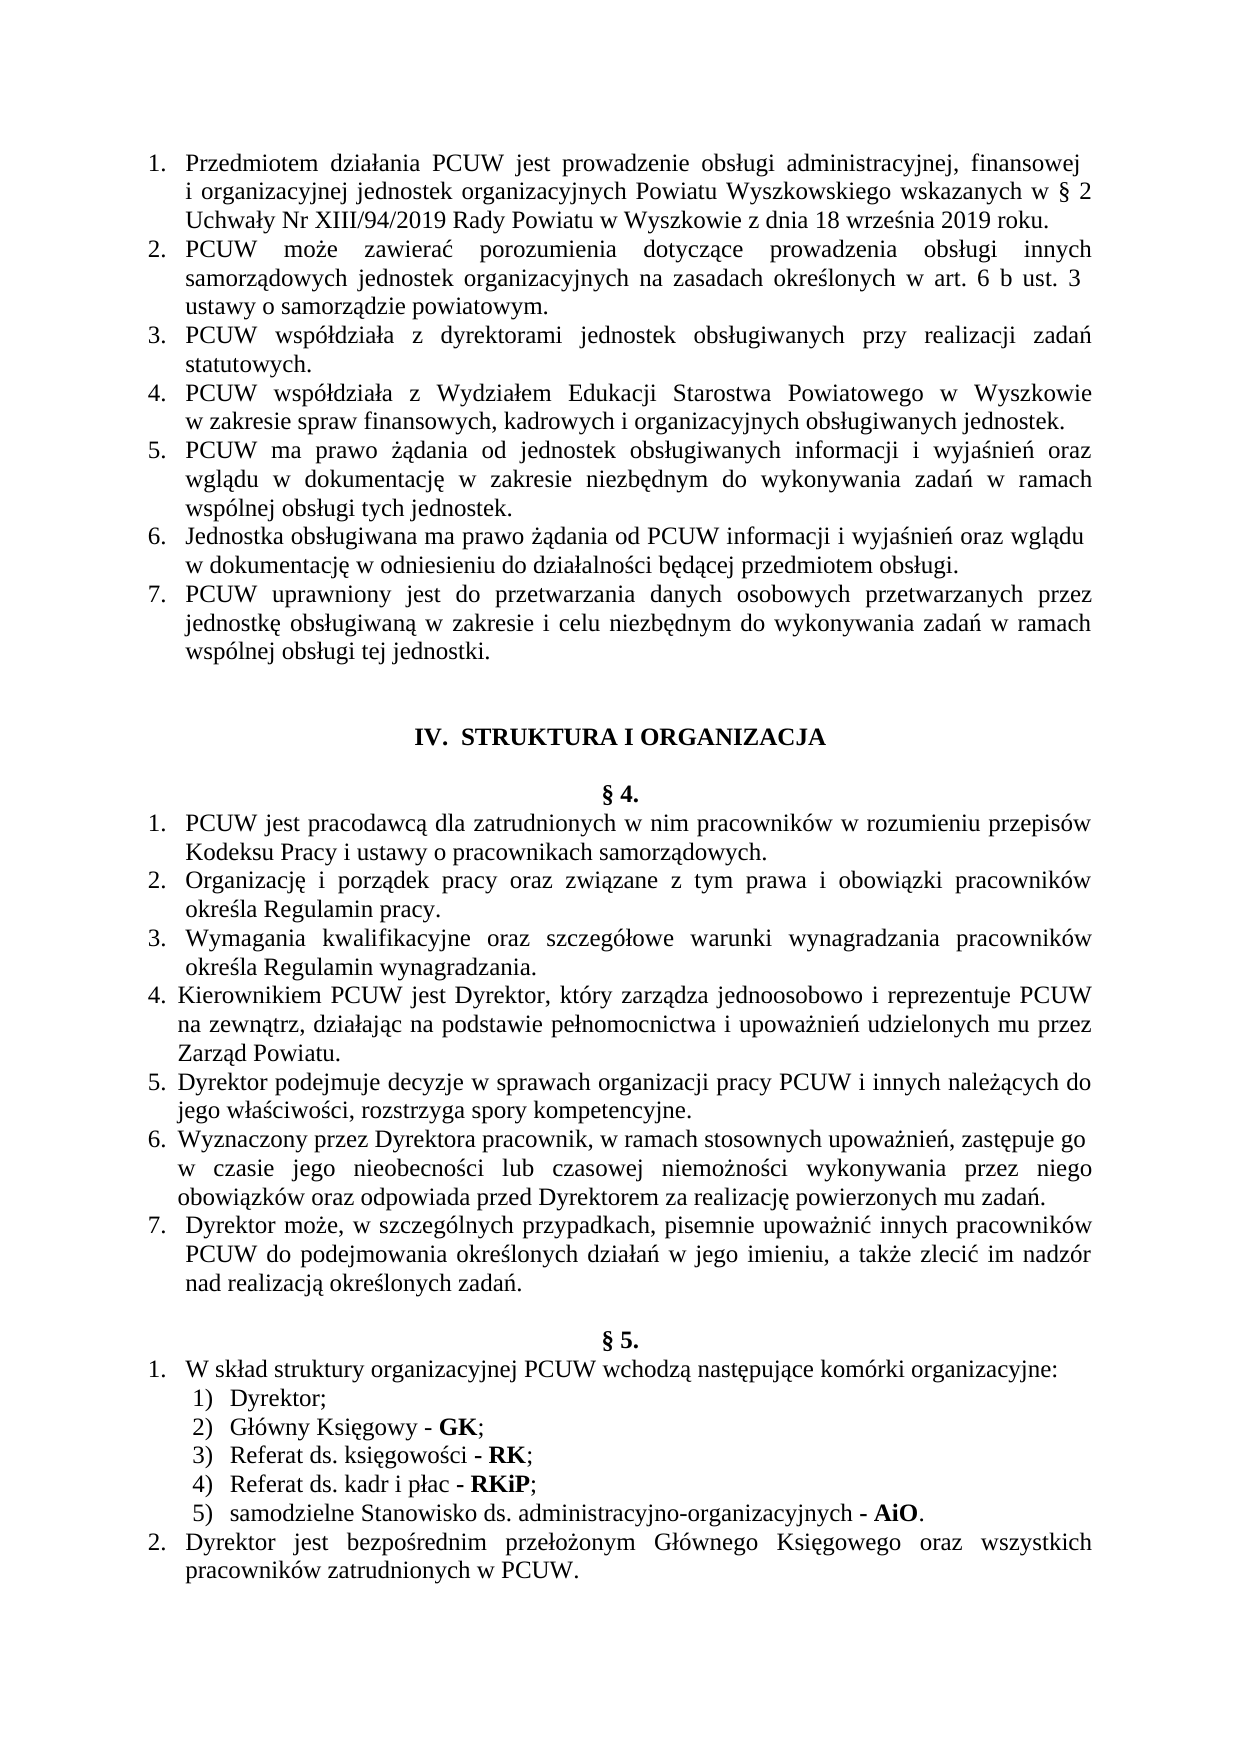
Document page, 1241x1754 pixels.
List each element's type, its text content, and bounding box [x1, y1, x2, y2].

list PCUW uprawniony jest do przetwarzania danych osobowych przetwarzanych przez jednostkę obsługiwaną w zakresie i celu niezbędnym do wykonywania zadań w ramach wspólnej obsługi tej jednostki. [148, 579, 1093, 665]
list Referat ds. księgowości - RK; [192, 1441, 1093, 1469]
list Dyrektor jest bezpośrednim przełożonym Głównego Księgowego oraz wszystkich pracowników zatrudnionych w PCUW. [148, 1527, 1093, 1584]
list PCUW może zawierać porozumienia dotyczące prowadzenia obsługi innych samorządowych jednostek organizacyjnych na zasadach określonych w art. 6 b ust. 3 ustawy o samorządzie powiatowym. [148, 234, 1093, 320]
list Przedmiotem działania PCUW jest prowadzenie obsługi administracyjnej, finansowej i organizacyjnej jednostek organizacyjnych Powiatu Wyszkowskiego wskazanych w § 2 Uchwały Nr XIII/94/2019 Rady Powiatu w Wyszkowie z dnia 18 września 2019 roku. [148, 148, 1093, 234]
list Dyrektor podejmuje decyzje w sprawach organizacji pracy PCUW i innych należących do jego właściwości, rozstrzyga spory kompetencyjne. [148, 1067, 1093, 1124]
list PCUW współdziała z dyrektorami jednostek obsługiwanych przy realizacji zadań statutowych. [148, 320, 1093, 378]
list Główny Księgowy - GK; [192, 1412, 1093, 1441]
list PCUW ma prawo żądania od jednostek obsługiwanych informacji i wyjaśnień oraz wglądu w dokumentację w zakresie niezbędnym do wykonywania zadań w ramach wspólnej obsługi tych jednostek. [148, 435, 1093, 521]
list Wyznaczony przez Dyrektora pracownik, w ramach stosownych upoważnień, zastępuje go w czasie jego nieobecności lub czasowej niemożności wykonywania przez niego obowiązków oraz odpowiada przed Dyrektorem za realizację powierzonych mu zadań. [148, 1124, 1093, 1211]
list PCUW jest pracodawcą dla zatrudnionych w nim pracowników w rozumieniu przepisów Kodeksu Pracy i ustawy o pracownikach samorządowych. [148, 808, 1093, 866]
list samodzielne Stanowisko ds. administracyjno-organizacyjnych - AiO. [192, 1498, 1093, 1527]
list Wymagania kwalifikacyjne oraz szczegółowe warunki wynagradzania pracowników określa Regulamin wynagradzania. [148, 923, 1093, 981]
list Referat ds. kadr i płac - RKiP; [192, 1469, 1093, 1498]
text § 4. [148, 779, 1093, 808]
list Kierownikiem PCUW jest Dyrektor, który zarządza jednoosobowo i reprezentuje PCUW na zewnątrz, działając na podstawie pełnomocnictwa i upoważnień udzielonych mu przez Zarząd Powiatu. [148, 981, 1093, 1067]
list Dyrektor; [192, 1383, 1093, 1412]
list Jednostka obsługiwana ma prawo żądania od PCUW informacji i wyjaśnień oraz wglądu w dokumentację w odniesieniu do działalności będącej przedmiotem obsługi. [148, 521, 1093, 579]
list Organizację i porządek pracy oraz związane z tym prawa i obowiązki pracowników określa Regulamin pracy. [148, 866, 1093, 923]
list STRUKTURA I ORGANIZACJA [148, 722, 1093, 751]
list PCUW współdziała z Wydziałem Edukacji Starostwa Powiatowego w Wyszkowie w zakresie spraw finansowych, kadrowych i organizacyjnych obsługiwanych jednostek. [148, 378, 1093, 435]
list W skład struktury organizacyjnej PCUW wchodzą następujące komórki organizacyjne: [148, 1354, 1093, 1383]
text § 5. [148, 1326, 1093, 1354]
list Dyrektor może, w szczególnych przypadkach, pisemnie upoważnić innych pracowników PCUW do podejmowania określonych działań w jego imieniu, a także zlecić im nadzór nad realizacją określonych zadań. [148, 1211, 1093, 1297]
